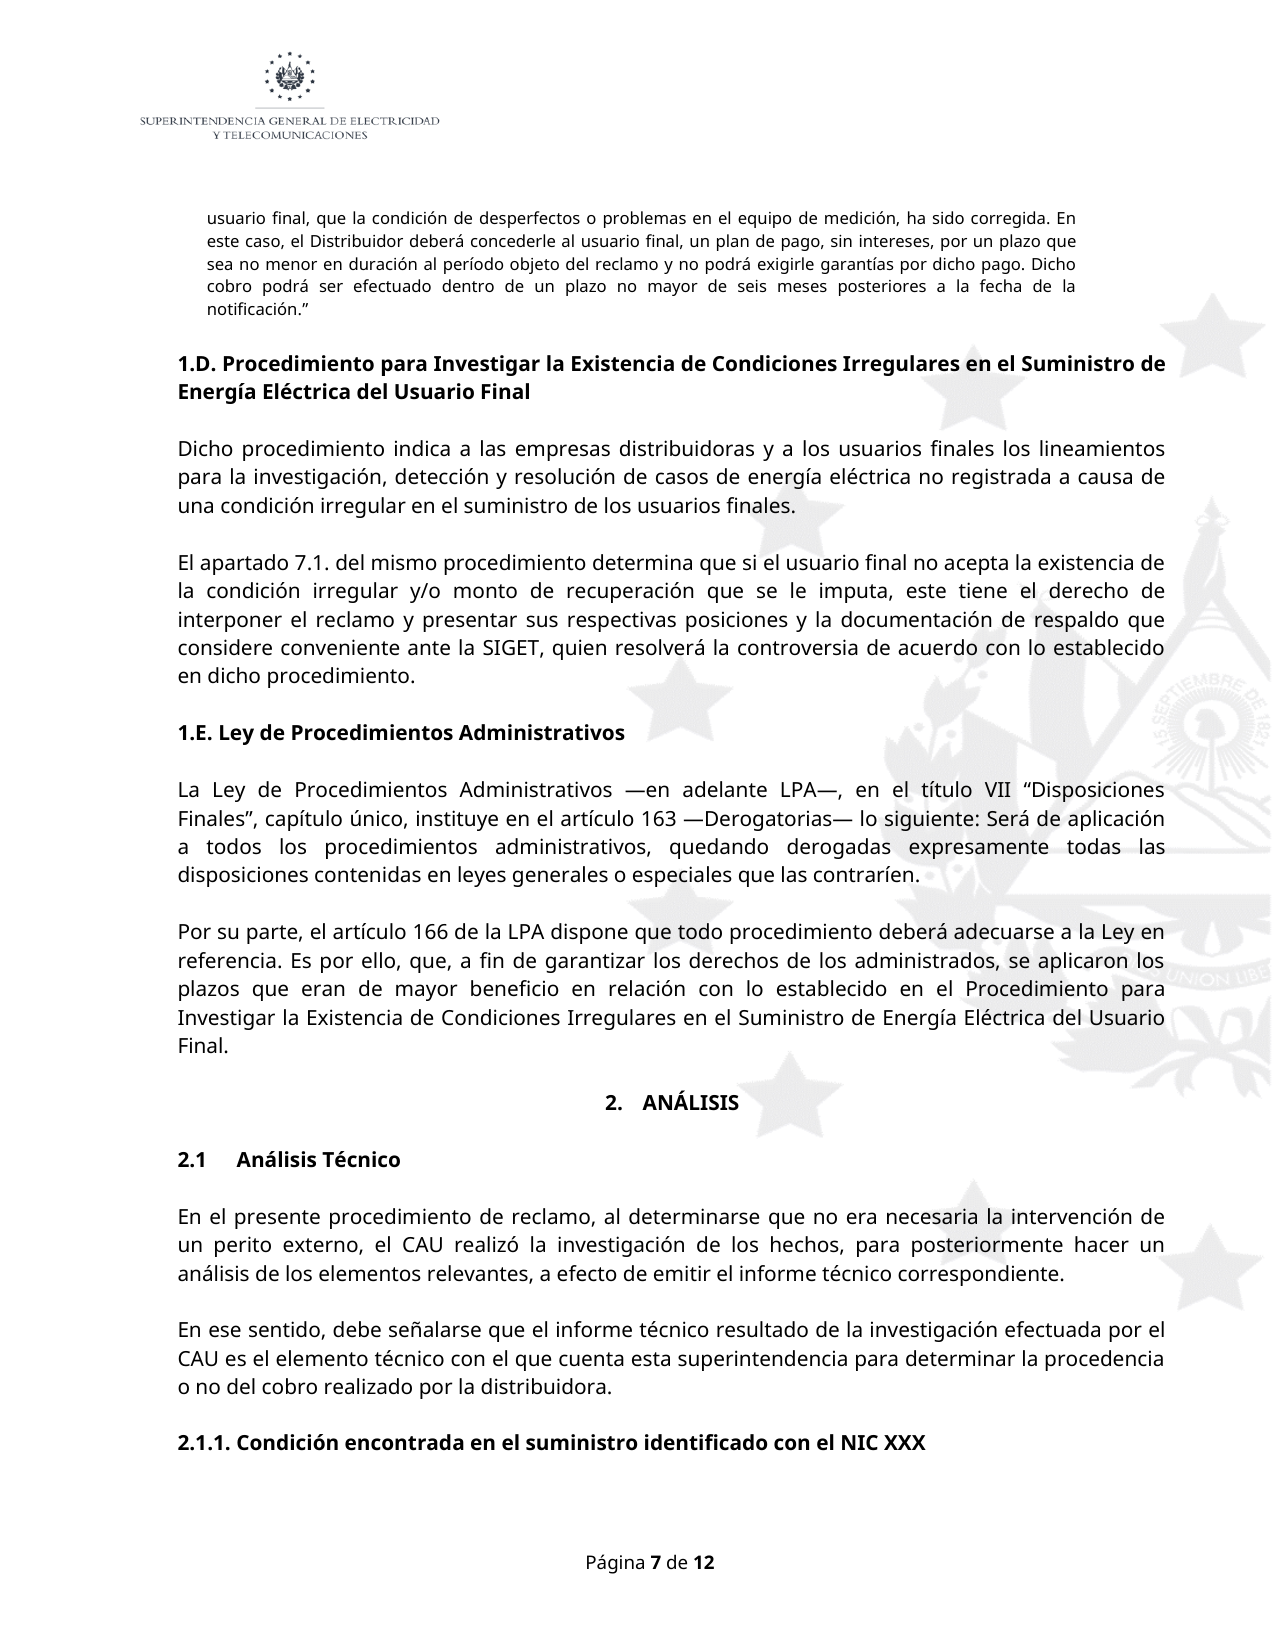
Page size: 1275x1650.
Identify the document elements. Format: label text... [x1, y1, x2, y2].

picture [5, 291, 1275, 1394]
text En el presente procedimiento de reclamo, al determinarse que no era necesaria la intervención de un perito externo, el CAU realizó la investigación de los hechos, para posteriormente hacer un análisis de los elementos relevantes, a efecto de emitir el informe técnico correspondiente. [177, 1202, 1167, 1287]
text En ese sentido, debe señalarse que el informe técnico resultado de la investigación efectuada por el CAU es el elemento técnico con el que cuenta esta superintendencia para determinar la procedencia o no del cobro realizado por la distribuidora. [177, 1315, 1167, 1401]
text 1.D. Procedimiento para Investigar la Existencia de Condiciones Irregulares en el Suministro de Energía Eléctrica del Usuario Final [177, 349, 1167, 406]
list ANÁLISIS [177, 1088, 1167, 1117]
text 1.E. Ley de Procedimientos Administrativos [177, 718, 1167, 747]
text Dicho procedimiento indica a las empresas distribuidoras y a los usuarios finales los lineamientos para la investigación, detección y resolución de casos de energía eléctrica no registrada a causa de una condición irregular en el suministro de los usuarios finales. [177, 434, 1167, 519]
text El apartado 7.1. del mismo procedimiento determina que si el usuario final no acepta la existencia de la condición irregular y/o monto de recuperación que se le imputa, este tiene el derecho de interponer el reclamo y presentar sus respectivas posiciones y la documentación de respaldo que considere conveniente ante la SIGET, quien resolverá la controversia de acuerdo con lo establecido en dicho procedimiento. [177, 548, 1167, 690]
text 2.1.1. Condición encontrada en el suministro identificado con el NIC XXX [177, 1428, 1167, 1457]
picture [132, 44, 447, 146]
text Por su parte, el artículo 166 de la LPA dispone que todo procedimiento deberá adecuarse a la Ley en referencia. Es por ello, que, a fin de garantizar los derechos de los administrados, se aplicaron los plazos que eran de mayor beneficio en relación con lo establecido en el Procedimiento para Investigar la Existencia de Condiciones Irregulares en el Suministro de Energía Eléctrica del Usuario Final. [177, 917, 1167, 1060]
text La Ley de Procedimientos Administrativos —en adelante LPA—, en el título VII “Disposiciones Finales”, capítulo único, instituye en el artículo 163 —Derogatorias— lo siguiente: Será de aplicación a todos los procedimientos administrativos, quedando derogadas expresamente todas las disposiciones contenidas en leyes generales o especiales que las contraríen. [177, 775, 1167, 889]
list Análisis Técnico [177, 1145, 1167, 1173]
